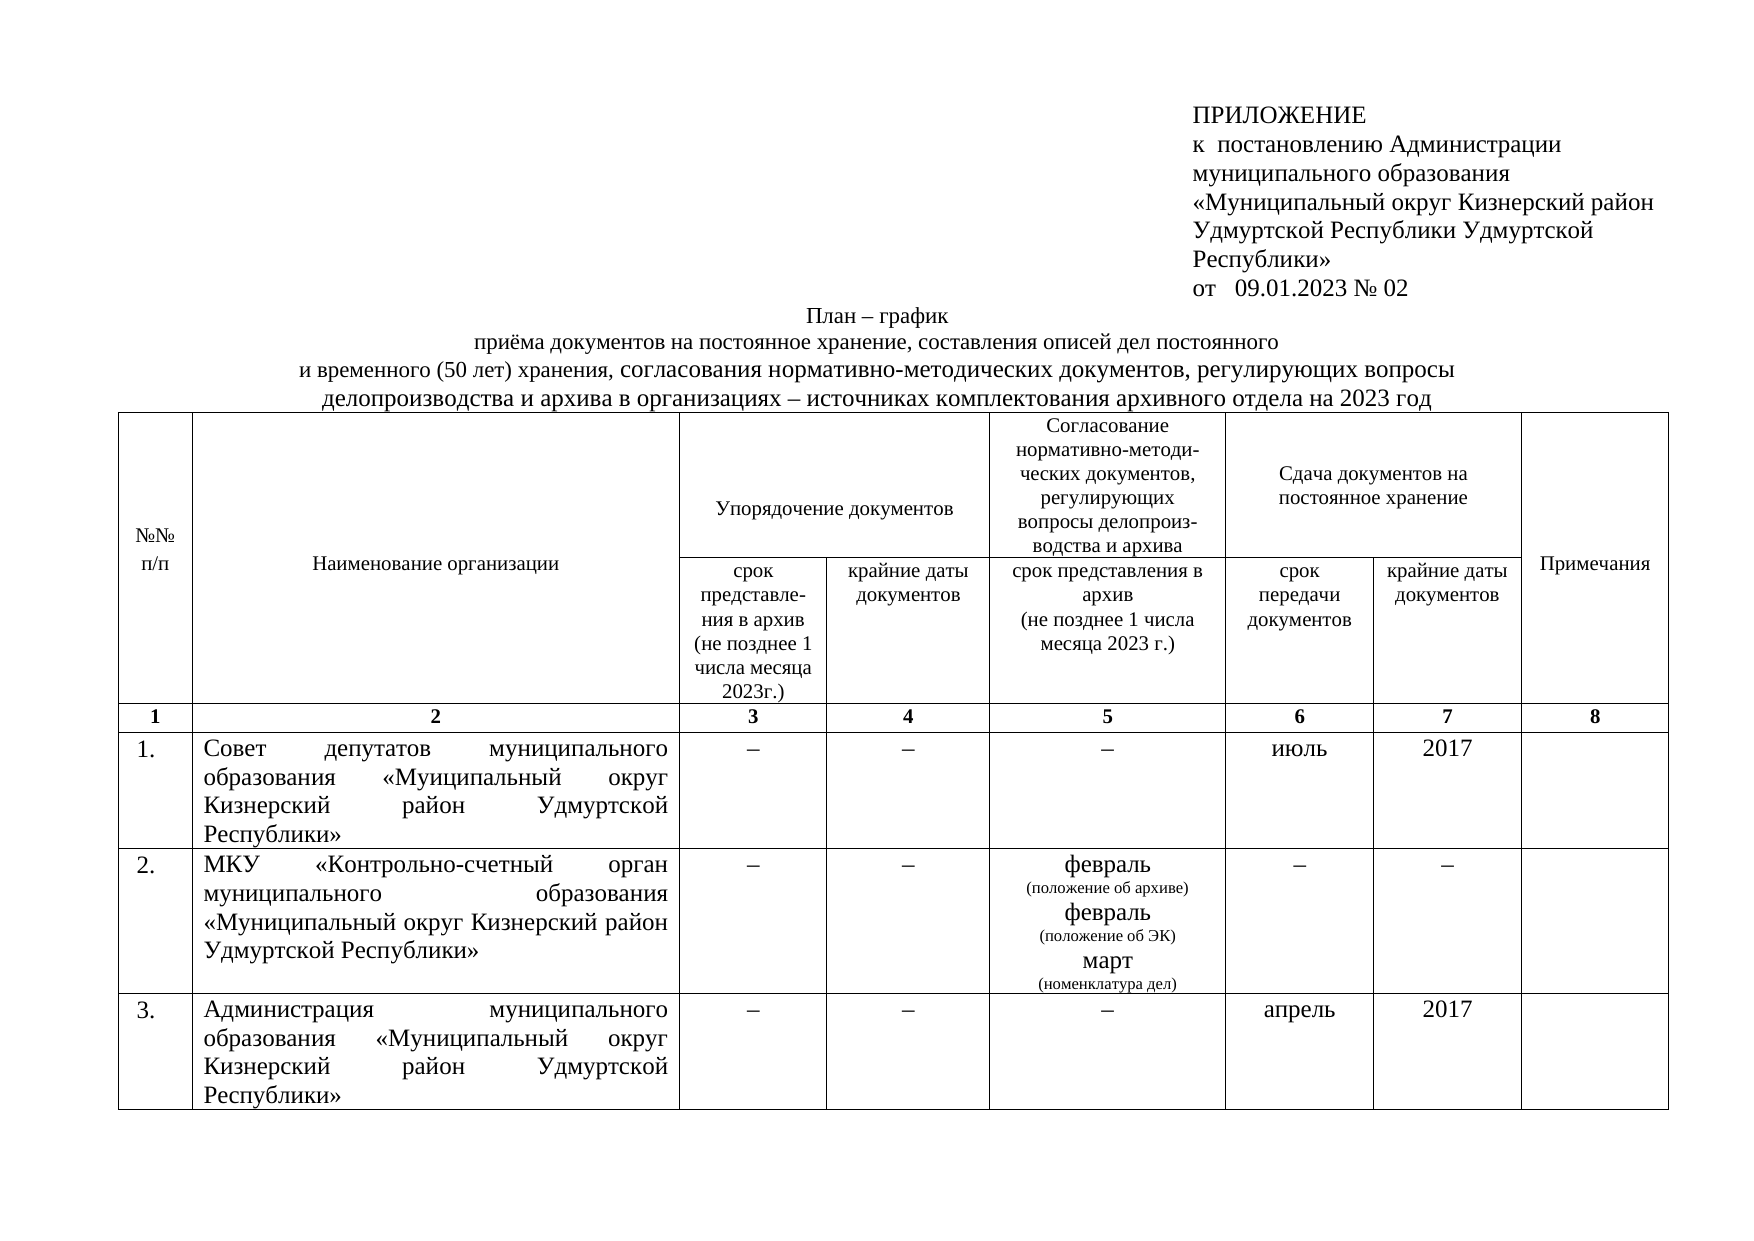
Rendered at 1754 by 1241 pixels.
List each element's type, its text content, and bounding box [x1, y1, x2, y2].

table_cell крайние даты документов [827, 558, 989, 703]
text План – график [118, 302, 1636, 328]
table_header №№ п/п [119, 413, 192, 703]
table_cell 8 [1522, 704, 1668, 732]
table_cell 3 [680, 704, 826, 732]
table_cell – [990, 733, 1225, 848]
table_cell – [827, 733, 989, 848]
table_cell – [1226, 849, 1373, 993]
table_cell апрель [1226, 994, 1373, 1109]
table_cell – [990, 994, 1225, 1109]
table_cell – [680, 994, 826, 1109]
table_cell – [827, 994, 989, 1109]
table_cell крайние даты документов [1374, 558, 1521, 703]
text делопроизводства и архива в организациях – источниках комплектования архивного отдела на 2023 год [118, 383, 1636, 412]
table_cell 5 [990, 704, 1225, 732]
table_header Согласование нормативно-методи-ческих документов, регулирующих вопросы делопроиз-водства и архива [990, 413, 1225, 557]
table_cell 1 [119, 704, 192, 732]
table_cell 2017 [1374, 994, 1521, 1109]
table_header Упорядочение документов [680, 413, 989, 557]
table_cell Совет депутатов муниципального образования «Муиципальный округ Кизнерский район Удмуртской Республики» [193, 733, 679, 848]
text и временного (50 лет) хранения, согласования нормативно-методических документов, регулирующих вопросы [118, 354, 1636, 383]
table_cell срок представле-ния в архив (не позднее 1 числа месяца 2023г.) [680, 558, 826, 703]
text приёма документов на постоянное хранение, составления описей дел постоянного [118, 328, 1636, 354]
table_cell – [827, 849, 989, 993]
table_cell июль [1226, 733, 1373, 848]
table_cell [119, 994, 192, 1109]
table_header Наименование организации [193, 413, 679, 703]
table_cell срок передачи документов [1226, 558, 1373, 703]
table_cell [1522, 733, 1668, 848]
table_header ПРИЛОЖЕНИЕ [1181, 100, 1668, 129]
table_cell Администрация муниципального образования «Муниципальный округ Кизнерский район Удмуртской Республики» [193, 994, 679, 1109]
table_cell 2017 [1374, 733, 1521, 848]
table_cell срок представления в архив (не позднее 1 числа месяца 2023 г.) [990, 558, 1225, 703]
table_header Сдача документов на постоянное хранение [1226, 413, 1521, 557]
table_cell февраль (положение об архиве) февраль (положение об ЭК) март (номенклатура дел) [990, 849, 1225, 993]
table_cell 4 [827, 704, 989, 732]
table_cell [119, 849, 192, 993]
table_cell 6 [1226, 704, 1373, 732]
table_cell – [680, 849, 826, 993]
table_cell [1522, 849, 1668, 993]
table_cell 2 [193, 704, 679, 732]
table_cell [1522, 994, 1668, 1109]
table_cell – [1374, 849, 1521, 993]
table_cell – [680, 733, 826, 848]
table_cell к постановлению Администрации муниципального образования «Муниципальный округ Кизнерский район Удмуртской Республики Удмуртской Республики» от 09.01.2023 № 02 [1181, 129, 1668, 302]
table_cell [119, 733, 192, 848]
table_cell 7 [1374, 704, 1521, 732]
table_header Примечания [1522, 413, 1668, 703]
table_cell МКУ «Контрольно-счетный орган муниципального образования «Муниципальный округ Кизнерский район Удмуртской Республики» [193, 849, 679, 993]
